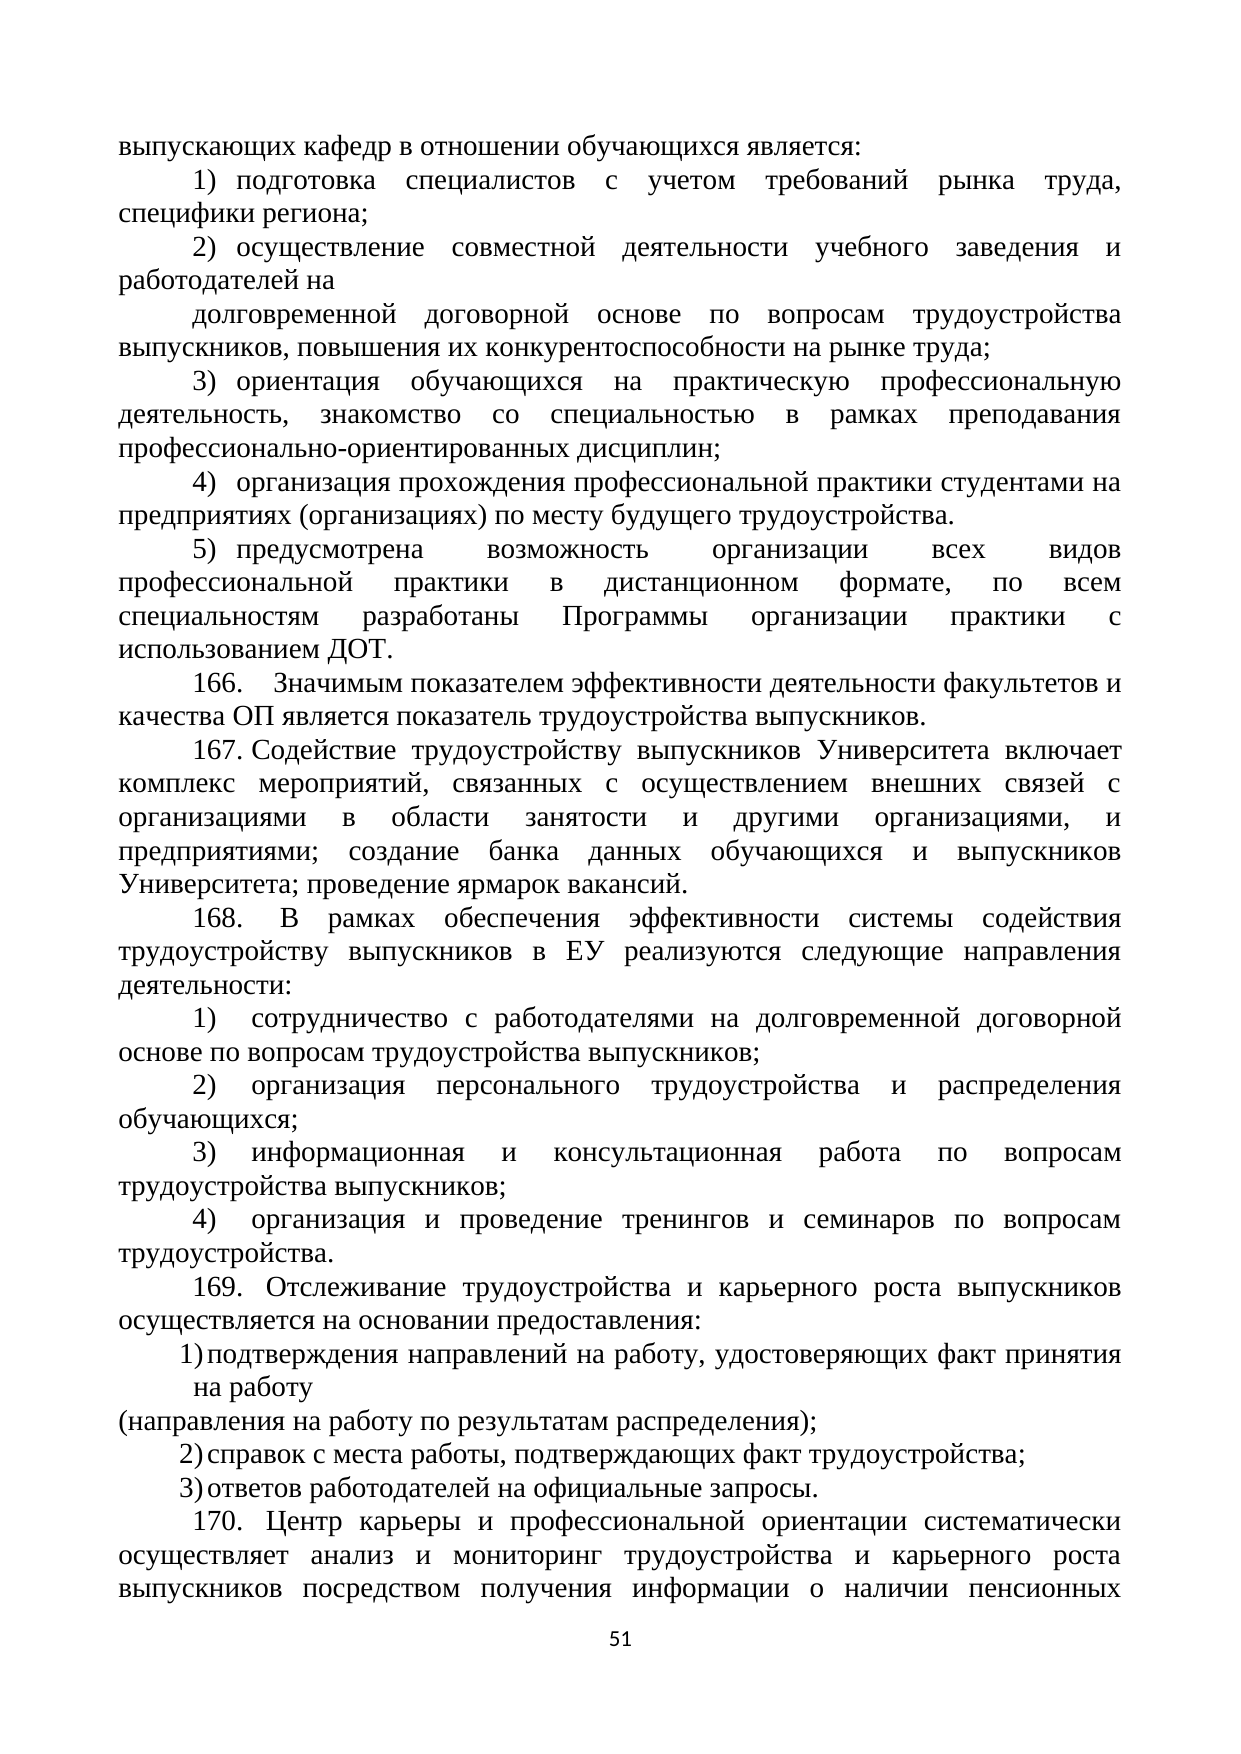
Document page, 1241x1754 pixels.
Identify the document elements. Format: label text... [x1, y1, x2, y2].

list В рамках обеспечения эффективности системы содействия трудоустройству выпускников в ЕУ реализуются следующие направления деятельности: [118, 967, 1122, 1067]
list подготовка специалистов с учетом требований рынка труда, специфики региона; [118, 229, 1122, 296]
text долговременной договорной основе по вопросам трудоустройства выпускников, повышения их конкурентоспособности на рынке труда; [118, 363, 1122, 430]
list Основными направлениями про ориентационные работы выпускающих кафедр в отношении обучающихся является: [118, 162, 1122, 229]
list ориентация обучающихся на практическую профессиональную деятельность, знакомство со специальностью в рамках преподавания профессионально-ориентированных дисциплин; [118, 430, 1122, 531]
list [118, 128, 1122, 162]
list справок с места работы, подтверждающих факт трудоустройства; [179, 1503, 1122, 1537]
list подтверждения направлений на работу, удостоверяющих факт принятия на работу [179, 1403, 1122, 1470]
list организация прохождения профессиональной практики студентами на предприятиях (организациях) по месту будущего трудоустройства. [118, 531, 1122, 598]
list организация и проведение тренингов и семинаров по вопросам трудоустройства. [118, 1269, 1122, 1336]
list Содействие трудоустройству выпускников Университета включает комплекс мероприятий, связанных с осуществлением внешних связей с организациями в области занятости и другими организациями, и предприятиями; создание банка данных обучающихся и выпускников Университета; проведение ярмарок вакансий. [118, 799, 1122, 967]
list ответов работодателей на официальные запросы. [179, 1537, 1122, 1571]
list организация персонального трудоустройства и распределения обучающихся; [118, 1134, 1122, 1202]
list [118, 1571, 1122, 1604]
list Значимым показателем эффективности деятельности факультетов и качества ОП является показатель трудоустройства выпускников. [118, 732, 1122, 799]
list информационная и консультационная работа по вопросам трудоустройства выпускников; [118, 1202, 1122, 1269]
text (направления на работу по результатам распределения); [118, 1470, 1122, 1503]
list сотрудничество с работодателями на долговременной договорной основе по вопросам трудоустройства выпускников; [118, 1067, 1122, 1134]
list Отслеживание трудоустройства и карьерного роста выпускников осуществляется на основании предоставления: [118, 1336, 1122, 1403]
list осуществление совместной деятельности учебного заведения и работодателей на [118, 296, 1122, 363]
list предусмотрена возможность организации всех видов профессиональной практики в дистанционном формате, по всем специальностям разработаны Программы организации практики с использованием ДОТ. [118, 598, 1122, 732]
